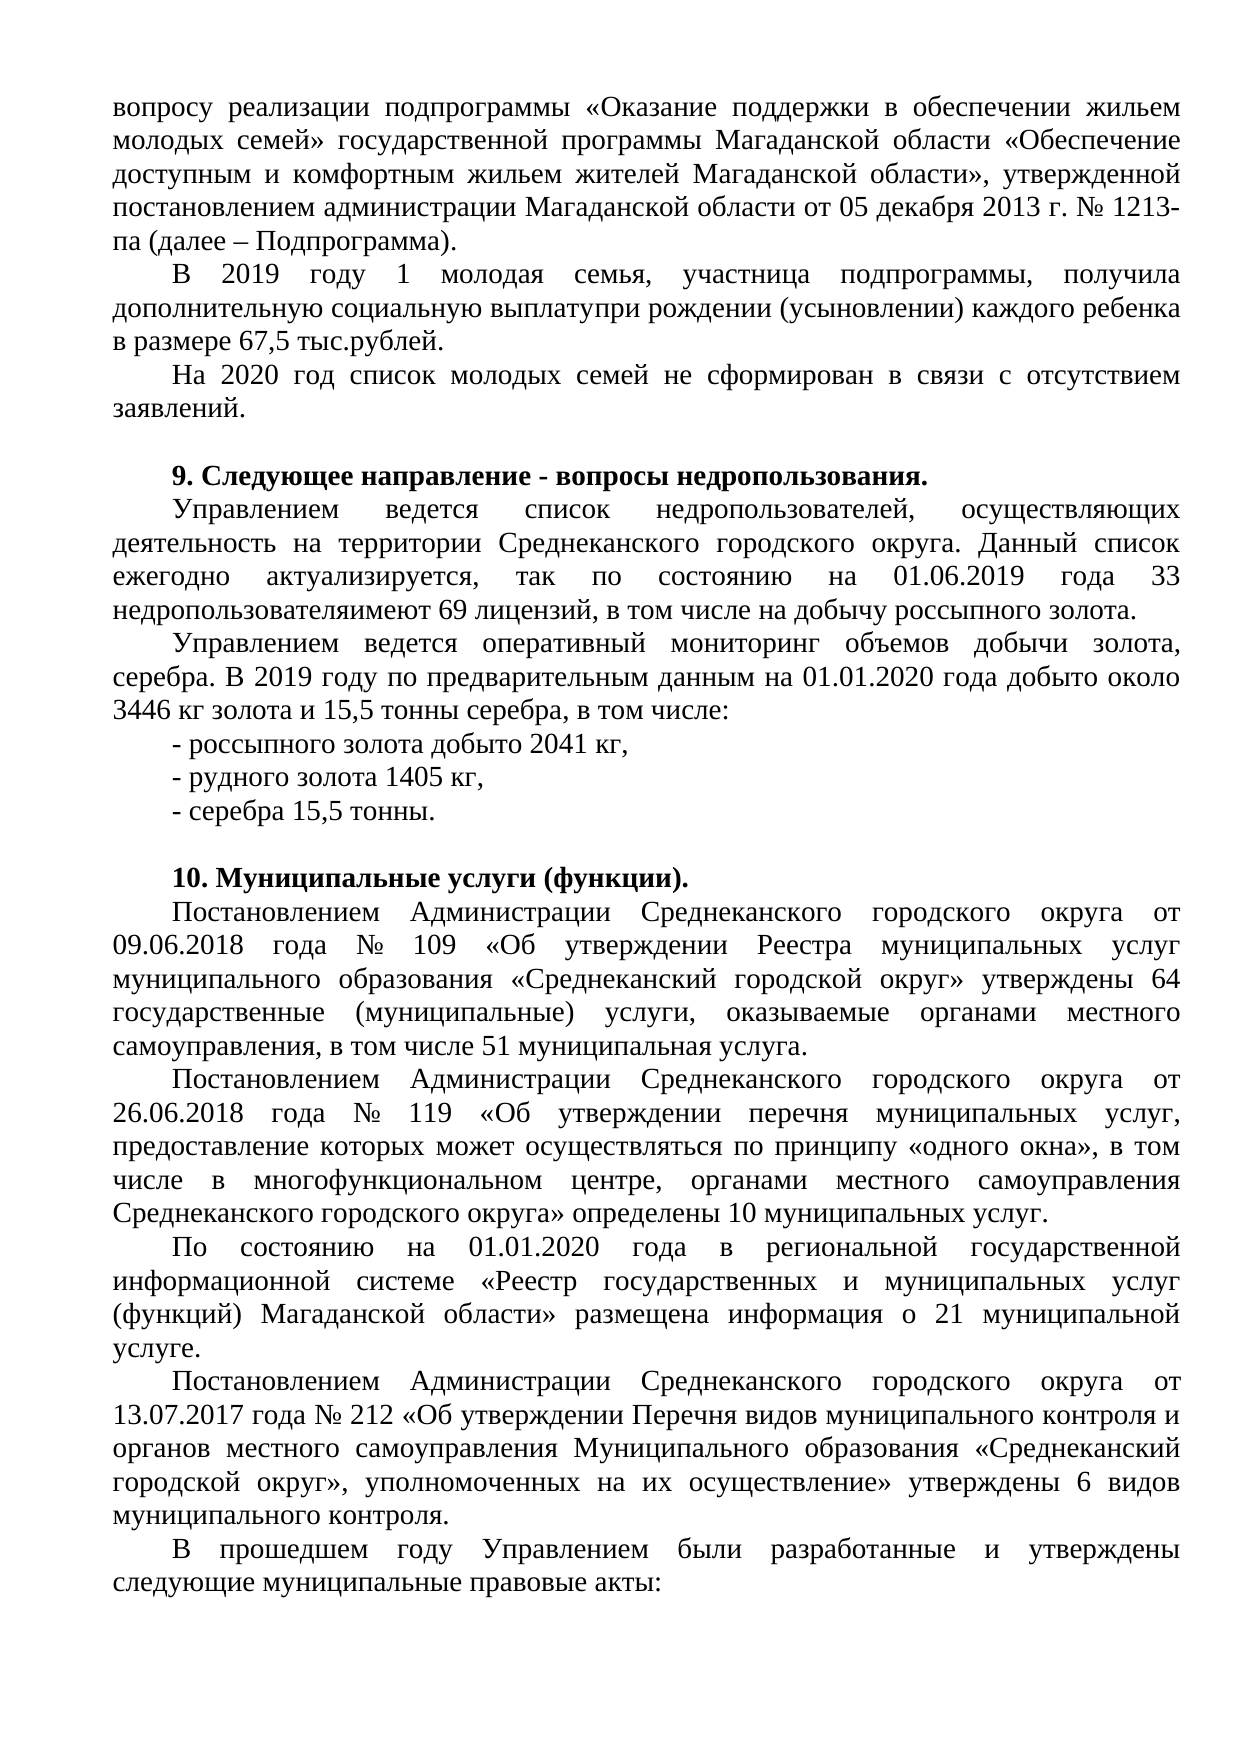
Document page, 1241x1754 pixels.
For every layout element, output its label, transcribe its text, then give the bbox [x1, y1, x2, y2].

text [112, 89, 1181, 256]
text По состоянию на 01.01.2020 года в региональной государственной информационной системе «Реестр государственных и муниципальных услуг (функций) Магаданской области» размещена информация о 21 муниципальной услуге. [112, 1229, 1181, 1363]
text - рудного золота 1405 кг, [112, 759, 1181, 793]
text Постановлением Администрации Среднеканского городского округа от 13.07.2017 года № 212 «Об утверждении Перечня видов муниципального контроля и органов местного самоуправления Муниципального образования «Среднеканский городской округ», уполномоченных на их осуществление» утверждены 6 видов муниципального контроля. [112, 1363, 1181, 1531]
text 9. Следующее направление - вопросы недропользования. [112, 458, 1181, 491]
text - россыпного золота добыто 2041 кг, [112, 726, 1181, 759]
text На 2020 год список молодых семей не сформирован в связи с отсутствием заявлений. [112, 357, 1181, 424]
text - серебра 15,5 тонны. [112, 793, 1181, 827]
text Управлением ведется список недропользователей, осуществляющих деятельность на территории Среднеканского городского округа. Данный список ежегодно актуализируется, так по состоянию на 01.06.2019 года 33 недропользователяимеют 69 лицензий, в том числе на добычу россыпного золота. [112, 491, 1181, 625]
text Постановлением Администрации Среднеканского городского округа от 09.06.2018 года № 109 «Об утверждении Реестра муниципальных услуг муниципального образования «Среднеканский городской округ» утверждены 64 государственные (муниципальные) услуги, оказываемые органами местного самоуправления, в том числе 51 муниципальная услуга. [112, 894, 1181, 1061]
text Управлением ведется оперативный мониторинг объемов добычи золота, серебра. В 2019 году по предварительным данным на 01.01.2020 года добыто около 3446 кг золота и 15,5 тонны серебра, в том числе: [112, 625, 1181, 726]
text Постановлением Администрации Среднеканского городского округа от 26.06.2018 года № 119 «Об утверждении перечня муниципальных услуг, предоставление которых может осуществляться по принципу «одного окна», в том числе в многофункциональном центре, органами местного самоуправления Среднеканского городского округа» определены 10 муниципальных услуг. [112, 1061, 1181, 1229]
text В прошедшем году Управлением были разработанные и утверждены следующие муниципальные правовые акты: [112, 1531, 1181, 1598]
text В 2019 году 1 молодая семья, участница подпрограммы, получила дополнительную социальную выплатупри рождении (усыновлении) каждого ребенка в размере 67,5 тыс.рублей. [112, 256, 1181, 357]
text 10. Муниципальные услуги (функции). [112, 860, 1181, 894]
